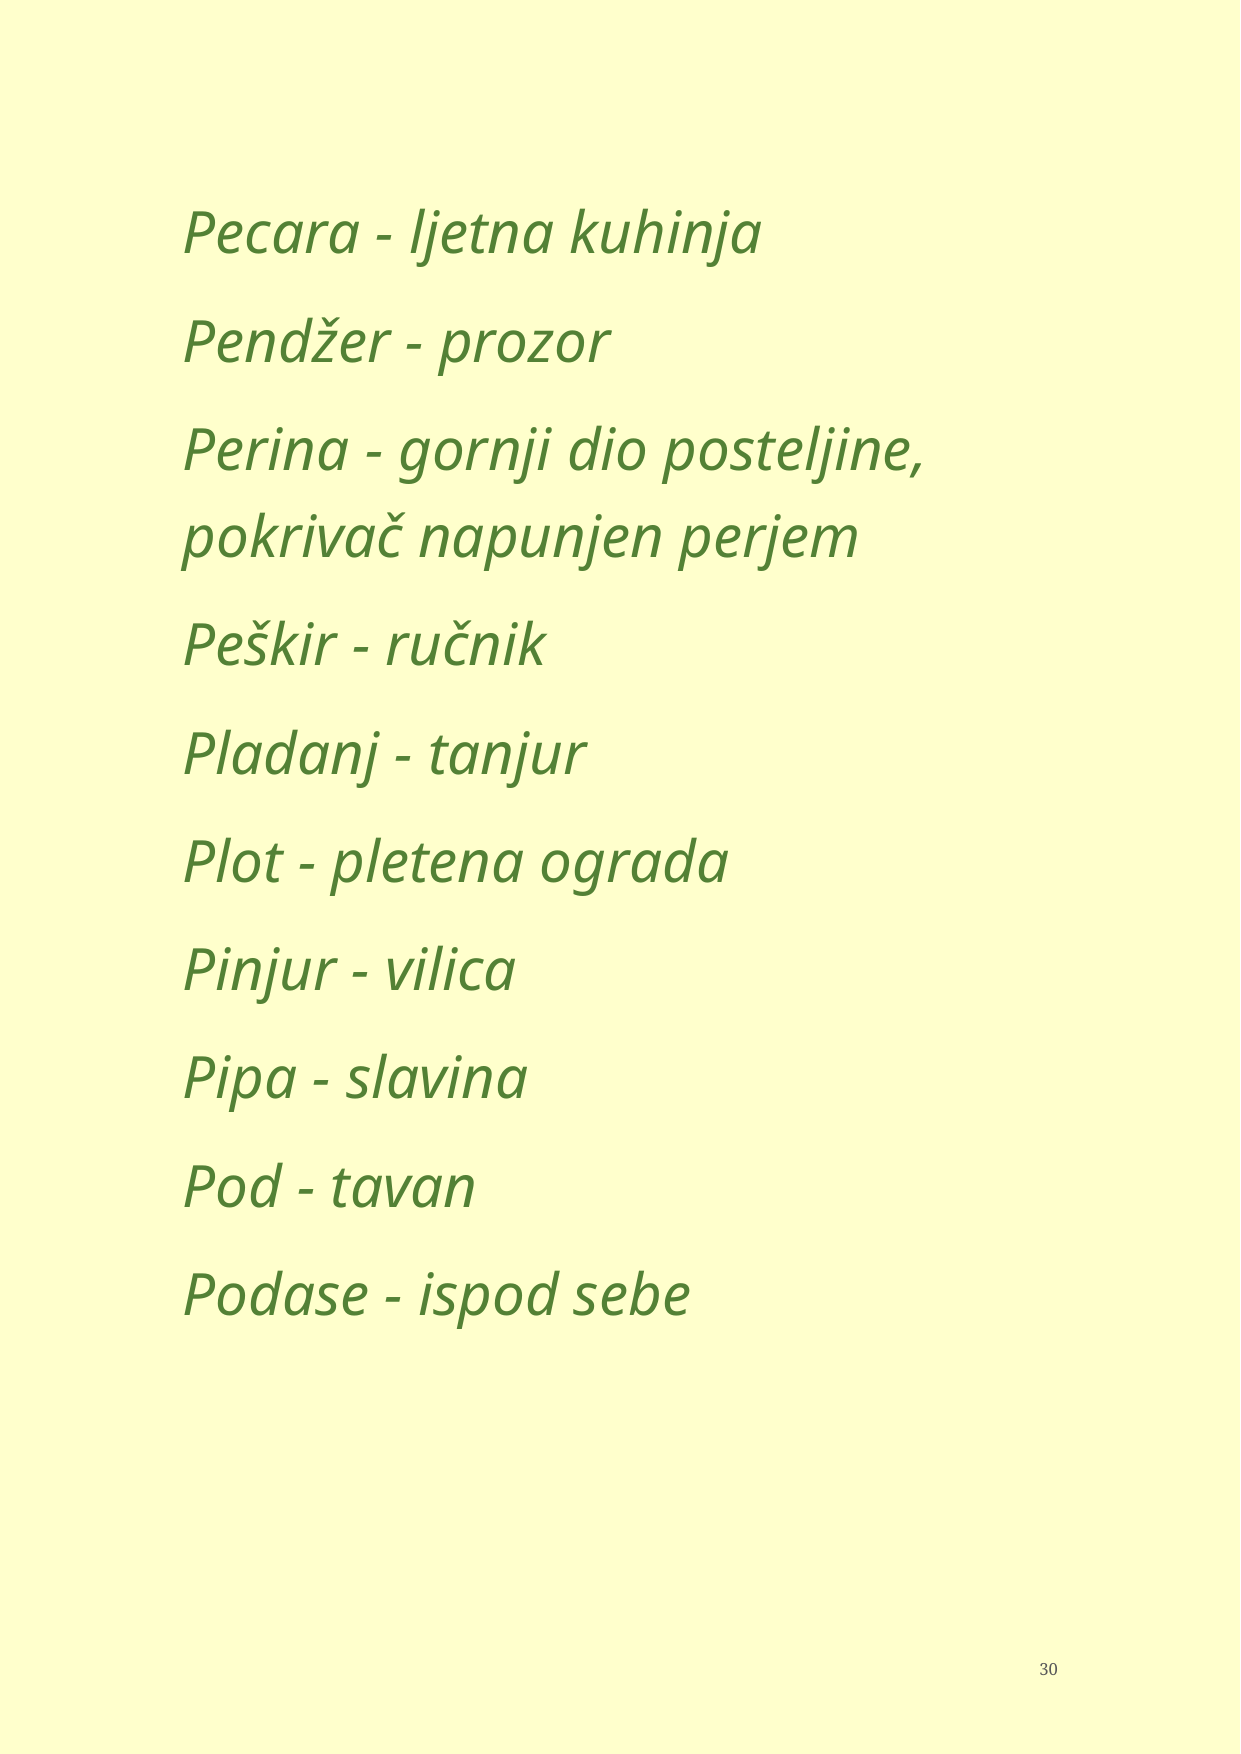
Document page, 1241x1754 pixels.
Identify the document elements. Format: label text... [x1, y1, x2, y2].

text Pladanj - tanjur [182, 712, 1058, 791]
text Peškir - ručnik [182, 603, 1058, 683]
text Pinjur - vilica [182, 928, 1058, 1008]
text Perina - gornji dio posteljine, pokrivač napunjen perjem [182, 408, 1058, 575]
text Pendžer - prozor [182, 299, 1058, 379]
text Plot - pletena ograda [182, 820, 1058, 899]
text Pipa - slavina [182, 1036, 1058, 1116]
text Pecara - ljetna kuhinja [182, 191, 1058, 271]
text Pod - tavan [182, 1144, 1058, 1224]
text Podase - ispod sebe [182, 1253, 1058, 1332]
